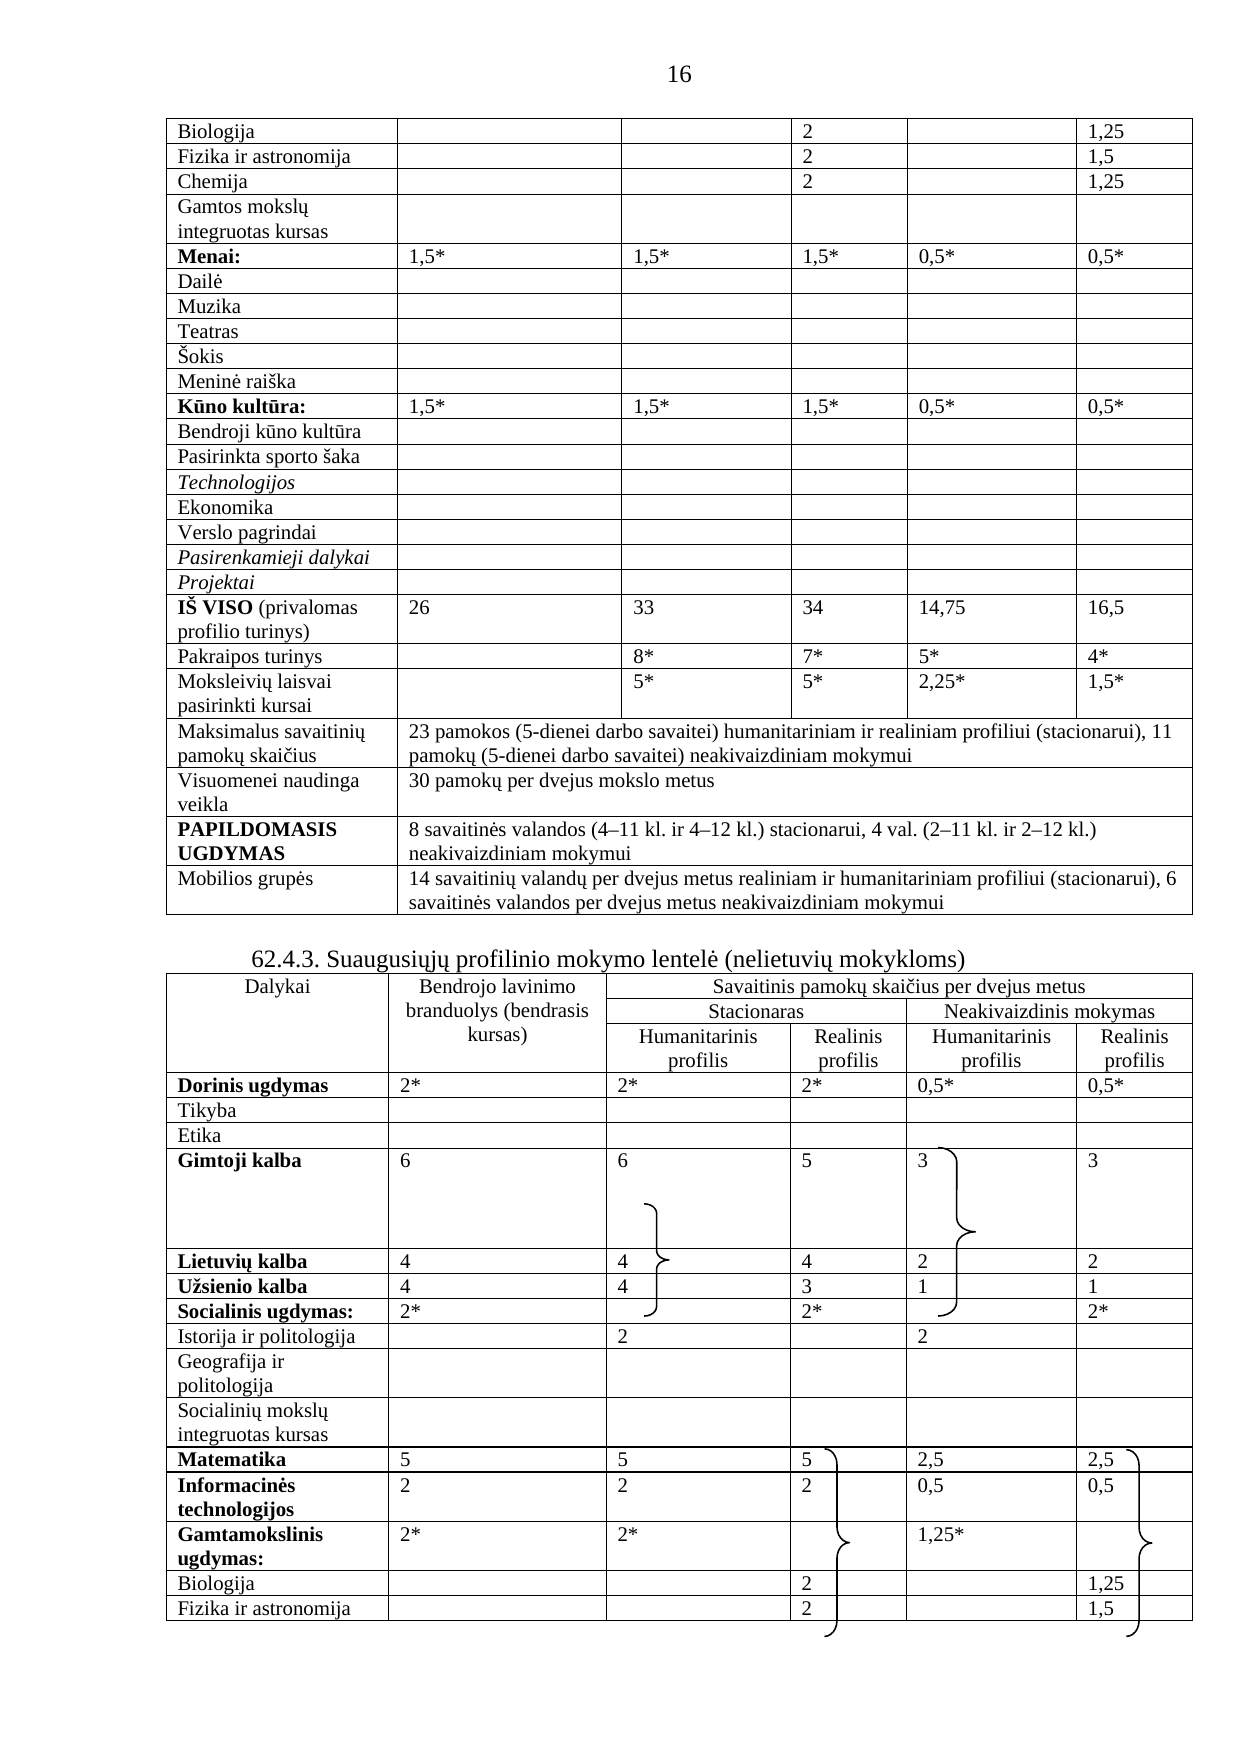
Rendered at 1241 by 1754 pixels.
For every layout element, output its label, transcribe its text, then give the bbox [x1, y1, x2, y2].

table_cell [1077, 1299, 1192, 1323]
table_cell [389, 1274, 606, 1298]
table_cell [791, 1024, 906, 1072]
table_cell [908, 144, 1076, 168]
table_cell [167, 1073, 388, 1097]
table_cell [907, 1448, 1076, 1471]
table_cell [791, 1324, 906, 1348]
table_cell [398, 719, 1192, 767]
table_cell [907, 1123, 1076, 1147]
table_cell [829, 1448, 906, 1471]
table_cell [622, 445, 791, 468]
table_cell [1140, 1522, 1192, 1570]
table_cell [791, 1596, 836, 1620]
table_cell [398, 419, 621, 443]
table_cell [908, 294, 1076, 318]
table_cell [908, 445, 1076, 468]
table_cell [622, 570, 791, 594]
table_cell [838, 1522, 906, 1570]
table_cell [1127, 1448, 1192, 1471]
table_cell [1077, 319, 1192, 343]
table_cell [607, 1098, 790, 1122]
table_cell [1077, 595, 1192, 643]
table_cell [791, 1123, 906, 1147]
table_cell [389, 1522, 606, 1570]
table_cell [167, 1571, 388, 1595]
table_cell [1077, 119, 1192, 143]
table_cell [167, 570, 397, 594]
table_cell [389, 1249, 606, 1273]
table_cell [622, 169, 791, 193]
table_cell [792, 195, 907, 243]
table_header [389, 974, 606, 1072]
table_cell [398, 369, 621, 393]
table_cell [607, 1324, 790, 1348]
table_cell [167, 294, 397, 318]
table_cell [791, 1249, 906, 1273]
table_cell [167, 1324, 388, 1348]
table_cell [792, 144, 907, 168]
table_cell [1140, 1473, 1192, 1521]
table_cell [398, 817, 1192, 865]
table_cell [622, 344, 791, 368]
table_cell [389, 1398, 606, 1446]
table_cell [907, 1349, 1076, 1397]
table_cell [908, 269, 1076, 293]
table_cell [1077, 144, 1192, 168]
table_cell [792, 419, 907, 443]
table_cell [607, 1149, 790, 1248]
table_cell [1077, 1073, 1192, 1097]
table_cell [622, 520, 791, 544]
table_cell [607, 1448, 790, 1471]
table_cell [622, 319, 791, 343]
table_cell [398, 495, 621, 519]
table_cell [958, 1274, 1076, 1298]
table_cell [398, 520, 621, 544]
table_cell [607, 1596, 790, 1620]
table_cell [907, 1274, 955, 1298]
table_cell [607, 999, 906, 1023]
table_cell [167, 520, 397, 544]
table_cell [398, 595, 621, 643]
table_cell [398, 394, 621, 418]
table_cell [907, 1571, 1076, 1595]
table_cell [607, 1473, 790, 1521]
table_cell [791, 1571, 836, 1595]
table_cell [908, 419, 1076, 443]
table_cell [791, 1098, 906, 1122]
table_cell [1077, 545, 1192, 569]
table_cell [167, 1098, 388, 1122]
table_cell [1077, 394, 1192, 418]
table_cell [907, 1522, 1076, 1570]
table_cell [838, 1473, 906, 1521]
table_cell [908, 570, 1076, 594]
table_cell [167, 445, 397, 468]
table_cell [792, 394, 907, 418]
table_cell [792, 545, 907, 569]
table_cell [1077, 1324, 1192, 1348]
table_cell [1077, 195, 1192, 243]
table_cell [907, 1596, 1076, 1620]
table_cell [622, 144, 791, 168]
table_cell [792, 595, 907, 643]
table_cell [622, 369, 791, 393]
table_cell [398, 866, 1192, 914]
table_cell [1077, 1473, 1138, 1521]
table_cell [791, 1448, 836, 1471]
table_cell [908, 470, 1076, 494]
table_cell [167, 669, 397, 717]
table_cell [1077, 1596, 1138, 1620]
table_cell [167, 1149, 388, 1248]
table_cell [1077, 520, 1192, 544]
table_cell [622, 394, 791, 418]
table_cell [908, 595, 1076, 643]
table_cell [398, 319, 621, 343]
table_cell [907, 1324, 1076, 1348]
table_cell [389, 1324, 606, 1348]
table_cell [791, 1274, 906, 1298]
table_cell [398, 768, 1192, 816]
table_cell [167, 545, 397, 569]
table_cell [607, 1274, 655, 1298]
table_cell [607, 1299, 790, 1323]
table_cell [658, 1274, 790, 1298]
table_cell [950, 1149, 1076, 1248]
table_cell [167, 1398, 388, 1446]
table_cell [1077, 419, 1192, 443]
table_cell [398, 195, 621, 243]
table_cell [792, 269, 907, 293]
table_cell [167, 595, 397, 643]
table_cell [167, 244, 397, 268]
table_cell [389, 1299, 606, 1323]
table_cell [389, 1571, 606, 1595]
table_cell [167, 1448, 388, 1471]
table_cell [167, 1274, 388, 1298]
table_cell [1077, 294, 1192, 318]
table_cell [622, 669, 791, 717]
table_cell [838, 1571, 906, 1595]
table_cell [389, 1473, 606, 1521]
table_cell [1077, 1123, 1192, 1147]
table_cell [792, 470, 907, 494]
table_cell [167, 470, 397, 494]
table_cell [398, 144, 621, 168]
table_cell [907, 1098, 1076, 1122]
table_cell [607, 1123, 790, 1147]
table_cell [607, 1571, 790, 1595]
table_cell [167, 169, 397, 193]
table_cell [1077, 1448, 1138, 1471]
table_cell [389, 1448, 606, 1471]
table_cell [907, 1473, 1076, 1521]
text 62.4.3. Suaugusiųjų profilinio mokymo lentelė (nelietuvių mokykloms) [177, 944, 1181, 973]
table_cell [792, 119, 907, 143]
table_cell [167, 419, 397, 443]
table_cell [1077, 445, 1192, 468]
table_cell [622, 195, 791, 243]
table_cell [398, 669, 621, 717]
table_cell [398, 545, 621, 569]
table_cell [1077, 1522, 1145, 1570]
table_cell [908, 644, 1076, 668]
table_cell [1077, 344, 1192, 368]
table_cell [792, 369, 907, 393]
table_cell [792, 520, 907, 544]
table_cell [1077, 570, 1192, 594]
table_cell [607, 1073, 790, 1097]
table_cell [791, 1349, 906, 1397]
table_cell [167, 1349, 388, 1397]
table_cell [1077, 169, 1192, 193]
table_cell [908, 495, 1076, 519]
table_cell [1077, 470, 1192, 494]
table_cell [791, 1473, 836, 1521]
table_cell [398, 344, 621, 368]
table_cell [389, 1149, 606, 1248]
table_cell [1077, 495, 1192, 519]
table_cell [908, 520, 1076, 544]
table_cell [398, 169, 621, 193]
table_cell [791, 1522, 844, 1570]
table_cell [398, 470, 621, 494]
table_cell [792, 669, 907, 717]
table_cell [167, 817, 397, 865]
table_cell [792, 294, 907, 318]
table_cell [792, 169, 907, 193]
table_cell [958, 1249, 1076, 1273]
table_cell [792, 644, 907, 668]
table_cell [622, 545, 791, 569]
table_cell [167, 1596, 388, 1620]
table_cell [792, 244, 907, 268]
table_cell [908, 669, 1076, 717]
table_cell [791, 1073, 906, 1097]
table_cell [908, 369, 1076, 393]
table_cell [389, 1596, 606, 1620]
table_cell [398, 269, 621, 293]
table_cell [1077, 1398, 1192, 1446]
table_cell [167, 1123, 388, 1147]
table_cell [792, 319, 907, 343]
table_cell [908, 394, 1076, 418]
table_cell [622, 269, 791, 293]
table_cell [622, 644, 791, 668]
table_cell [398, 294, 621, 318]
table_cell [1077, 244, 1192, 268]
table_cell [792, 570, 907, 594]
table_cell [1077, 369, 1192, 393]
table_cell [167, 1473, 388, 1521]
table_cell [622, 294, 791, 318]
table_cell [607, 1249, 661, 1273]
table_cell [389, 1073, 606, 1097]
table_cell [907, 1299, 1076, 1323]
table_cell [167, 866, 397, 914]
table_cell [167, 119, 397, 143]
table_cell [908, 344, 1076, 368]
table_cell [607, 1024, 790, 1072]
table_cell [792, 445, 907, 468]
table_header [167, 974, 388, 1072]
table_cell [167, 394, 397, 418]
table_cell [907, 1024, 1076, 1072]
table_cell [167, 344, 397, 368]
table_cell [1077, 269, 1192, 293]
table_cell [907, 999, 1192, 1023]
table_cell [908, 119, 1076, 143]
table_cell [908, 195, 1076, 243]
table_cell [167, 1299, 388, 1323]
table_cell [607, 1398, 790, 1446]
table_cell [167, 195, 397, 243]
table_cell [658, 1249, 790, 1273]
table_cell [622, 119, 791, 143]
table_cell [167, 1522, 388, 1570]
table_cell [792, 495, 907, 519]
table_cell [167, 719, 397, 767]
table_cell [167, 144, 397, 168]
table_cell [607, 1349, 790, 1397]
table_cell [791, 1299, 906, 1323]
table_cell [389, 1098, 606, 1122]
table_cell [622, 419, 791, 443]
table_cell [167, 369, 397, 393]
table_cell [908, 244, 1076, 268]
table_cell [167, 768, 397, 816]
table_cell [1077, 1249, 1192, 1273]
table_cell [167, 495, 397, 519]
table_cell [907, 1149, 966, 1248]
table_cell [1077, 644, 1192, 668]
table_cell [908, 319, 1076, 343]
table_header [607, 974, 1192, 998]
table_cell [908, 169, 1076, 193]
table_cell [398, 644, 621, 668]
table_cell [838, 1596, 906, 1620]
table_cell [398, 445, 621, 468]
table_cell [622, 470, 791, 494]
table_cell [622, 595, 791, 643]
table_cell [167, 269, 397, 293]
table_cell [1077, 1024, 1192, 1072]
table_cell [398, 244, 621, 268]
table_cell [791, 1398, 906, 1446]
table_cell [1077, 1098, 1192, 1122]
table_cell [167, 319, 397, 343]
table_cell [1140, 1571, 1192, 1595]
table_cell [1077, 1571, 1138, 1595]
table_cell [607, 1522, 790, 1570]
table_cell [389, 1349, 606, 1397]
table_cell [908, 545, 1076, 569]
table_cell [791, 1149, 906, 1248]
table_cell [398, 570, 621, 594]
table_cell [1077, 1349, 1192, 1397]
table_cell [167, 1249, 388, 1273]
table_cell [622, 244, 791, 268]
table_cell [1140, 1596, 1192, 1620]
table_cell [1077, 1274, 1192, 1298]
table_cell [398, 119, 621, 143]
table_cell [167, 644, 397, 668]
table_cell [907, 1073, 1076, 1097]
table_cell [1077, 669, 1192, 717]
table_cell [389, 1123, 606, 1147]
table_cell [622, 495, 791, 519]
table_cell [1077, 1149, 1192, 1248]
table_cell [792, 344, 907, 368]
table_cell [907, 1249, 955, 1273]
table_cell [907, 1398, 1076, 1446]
